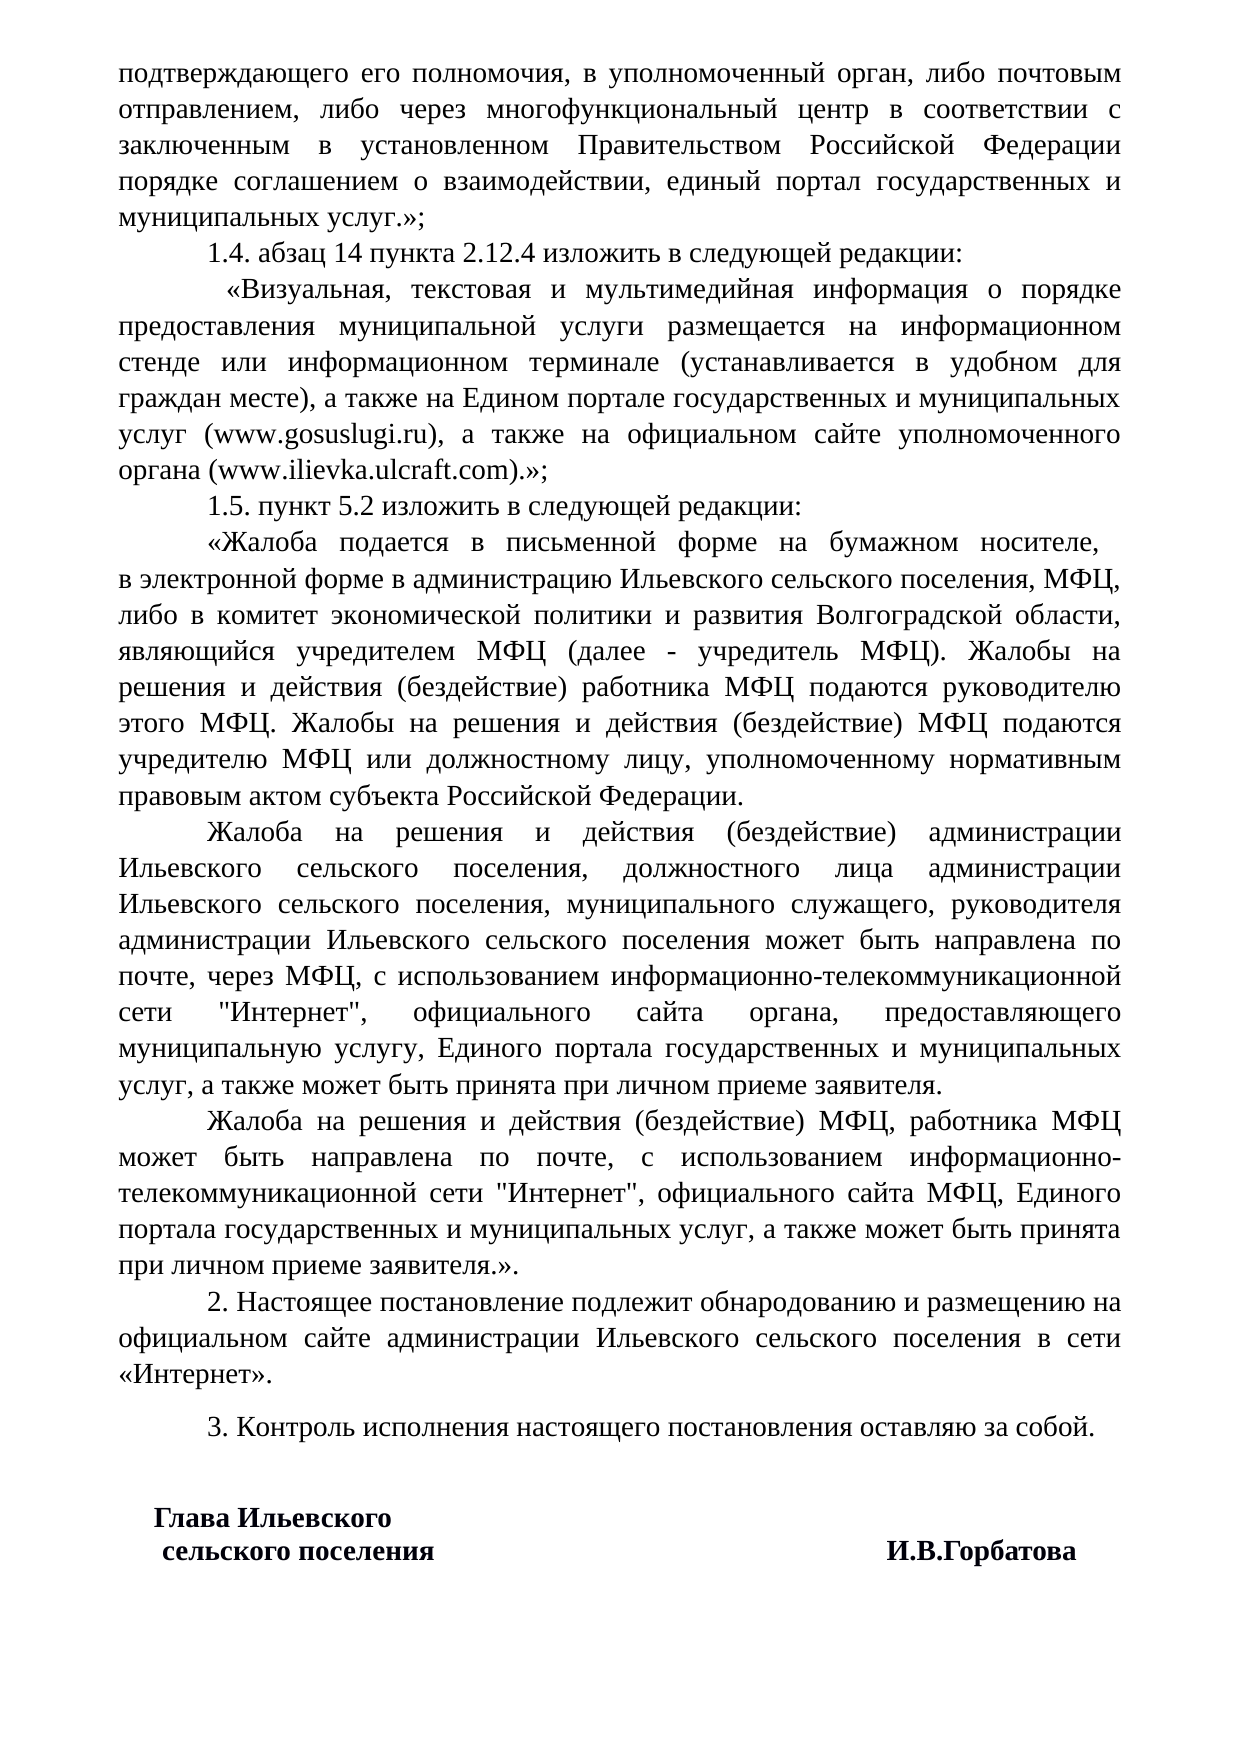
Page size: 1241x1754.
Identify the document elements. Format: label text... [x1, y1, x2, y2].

text «Визуальная, текстовая и мультимедийная информация о порядке предоставления муниципальной услуги размещается на информационном стенде или информационном терминале (устанавливается в удобном для граждан месте), а также на Едином портале государственных и муниципальных услуг (www.gosuslugi.ru), а также на официальном сайте уполномоченного органа (www.ilievka.ulcraft.com).»; [118, 272, 1122, 486]
text Жалоба на решения и действия (бездействие) администрации Ильевского сельского поселения, должностного лица администрации Ильевского сельского поселения, муниципального служащего, руководителя администрации Ильевского сельского поселения может быть направлена по почте, через МФЦ, с использованием информационно-телекоммуникационной сети "Интернет", официального сайта органа, предоставляющего муниципальную услугу, Единого портала государственных и муниципальных услуг, а также может быть принята при личном приеме заявителя. [118, 814, 1122, 1100]
text Глава Ильевского [81, 1500, 1122, 1533]
text сельского поселения И.В.Горбатова [118, 1533, 1122, 1567]
text Жалоба на решения и действия (бездействие) МФЦ, работника МФЦ может быть направлена по почте, с использованием информационно-телекоммуникационной сети "Интернет", официального сайта МФЦ, Единого портала государственных и муниципальных услуг, а также может быть принята при личном приеме заявителя.». [118, 1245, 1122, 1281]
text 1.4. абзац 14 пункта 2.12.4 изложить в следующей редакции: [118, 235, 1122, 269]
text 3. Контроль исполнения настоящего постановления оставляю за собой. [118, 1409, 1122, 1442]
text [118, 55, 1122, 233]
text 2. Настоящее постановление подлежит обнародованию и размещению на официальном сайте администрации Ильевского сельского поселения в сети «Интернет». [118, 1284, 1122, 1389]
text «Жалоба подается в письменной форме на бумажном носителе, в электронной форме в администрацию Ильевского сельского поселения, МФЦ, либо в комитет экономической политики и развития Волгоградской области, являющийся учредителем МФЦ (далее - учредитель МФЦ). Жалобы на решения и действия (бездействие) работника МФЦ подаются руководителю этого МФЦ. Жалобы на решения и действия (бездействие) МФЦ подаются учредителю МФЦ или должностному лицу, уполномоченному нормативным правовым актом субъекта Российской Федерации. [118, 524, 1122, 811]
text 1.5. пункт 5.2 изложить в следующей редакции: [118, 488, 1122, 522]
text Жалоба на решения и действия (бездействие) МФЦ, работника МФЦ может быть направлена по почте, с использованием информационно-телекоммуникационной сети "Интернет", официального сайта МФЦ, Единого портала государственных и муниципальных услуг, а также может быть принята при личном приеме заявителя.». [118, 1103, 1122, 1139]
